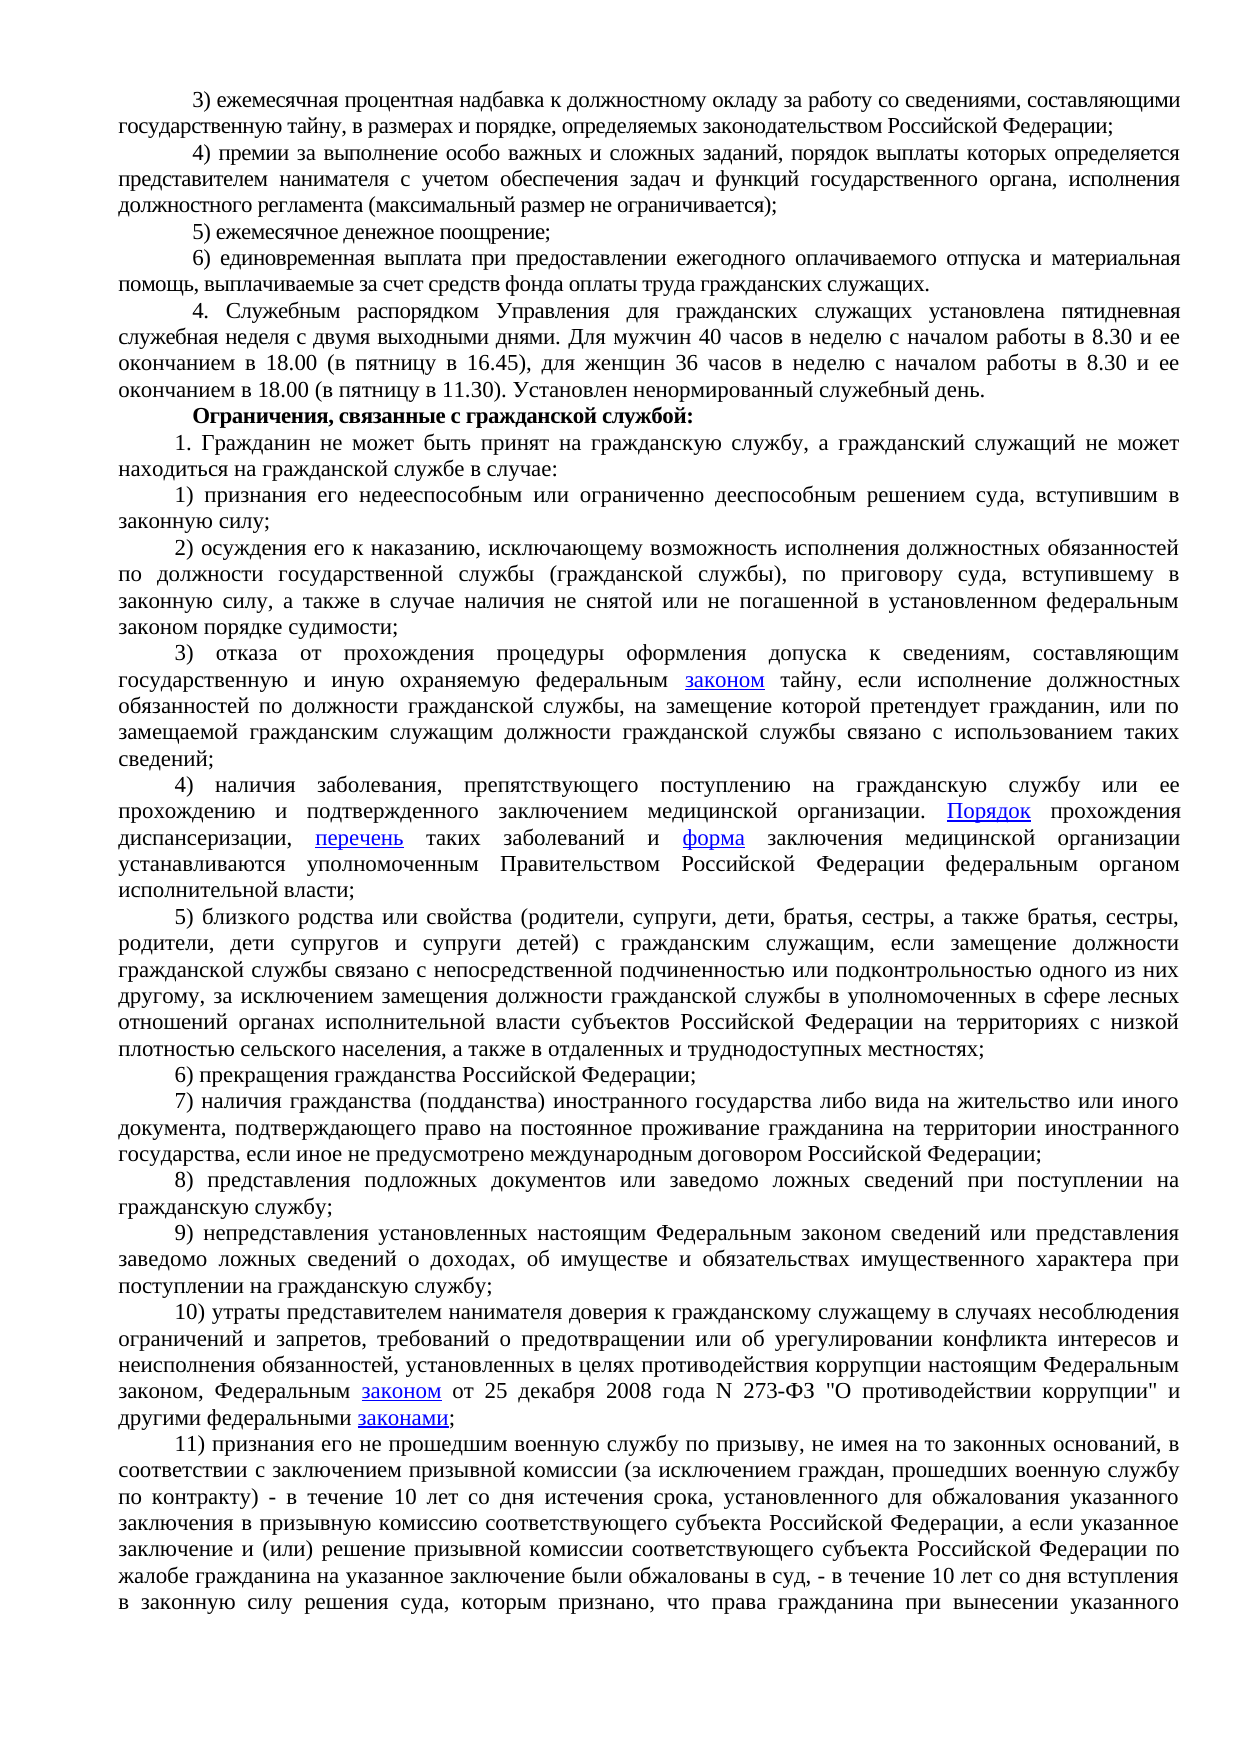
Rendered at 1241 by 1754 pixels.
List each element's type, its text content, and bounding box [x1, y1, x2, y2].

text 6) единовременная выплата при предоставлении ежегодного оплачиваемого отпуска и материальная помощь, выплачиваемые за счет средств фонда оплаты труда гражданских служащих. [118, 244, 1181, 297]
text 7) наличия гражданства (подданства) иностранного государства либо вида на жительство или иного документа, подтверждающего право на постоянное проживание гражданина на территории иностранного государства, если иное не предусмотрено международным договором Российской Федерации; [118, 1087, 1181, 1166]
text 10) утраты представителем нанимателя доверия к гражданскому служащему в случаях несоблюдения ограничений и запретов, требований о предотвращении или об урегулировании конфликта интересов и неисполнения обязанностей, установленных в целях противодействия коррупции настоящим Федеральным законом, Федеральным законом от 25 декабря 2008 года N 273-ФЗ "О противодействии коррупции" и другими федеральными законами; [118, 1298, 1181, 1430]
text 6) прекращения гражданства Российской Федерации; [118, 1061, 1181, 1087]
text 5) ежемесячное денежное поощрение; [118, 218, 1181, 244]
text 3) ежемесячная процентная надбавка к должностному окладу за работу со сведениями, составляющими государственную тайну, в размерах и порядке, определяемых законодательством Российской Федерации; [118, 86, 1181, 139]
text 1. Гражданин не может быть принят на гражданскую службу, а гражданский служащий не может находиться на гражданской службе в случае: [118, 428, 1181, 481]
text 8) представления подложных документов или заведомо ложных сведений при поступлении на гражданскую службу; [118, 1166, 1181, 1219]
text 5) близкого родства или свойства (родители, супруги, дети, братья, сестры, а также братья, сестры, родители, дети супругов и супруги детей) с гражданским служащим, если замещение должности гражданской службы связано с непосредственной подчиненностью или подконтрольностью одного из них другому, за исключением замещения должности гражданской службы в уполномоченных в сфере лесных отношений органах исполнительной власти субъектов Российской Федерации на территориях с низкой плотностью сельского населения, а также в отдаленных и труднодоступных местностях; [118, 903, 1181, 1061]
text 4. Служебным распорядком Управления для гражданских служащих установлена пятидневная служебная неделя с двумя выходными днями. Для мужчин 40 часов в неделю с началом работы в 8.30 и ее окончанием в 18.00 (в пятницу в 16.45), для женщин 36 часов в неделю с началом работы в 8.30 и ее окончанием в 18.00 (в пятницу в 11.30). Установлен ненормированный служебный день. [118, 297, 1181, 402]
text 4) наличия заболевания, препятствующего поступлению на гражданскую службу или ее прохождению и подтвержденного заключением медицинской организации. Порядок прохождения диспансеризации, перечень таких заболеваний и форма заключения медицинской организации устанавливаются уполномоченным Правительством Российской Федерации федеральным органом исполнительной власти; [118, 771, 1181, 903]
text 9) непредставления установленных настоящим Федеральным законом сведений или представления заведомо ложных сведений о доходах, об имуществе и обязательствах имущественного характера при поступлении на гражданскую службу; [118, 1219, 1181, 1298]
text Ограничения, связанные с гражданской службой: [118, 402, 1181, 428]
text 3) отказа от прохождения процедуры оформления допуска к сведениям, составляющим государственную и иную охраняемую федеральным законом тайну, если исполнение должностных обязанностей по должности гражданской службы, на замещение которой претендует гражданин, или по замещаемой гражданским служащим должности гражданской службы связано с использованием таких сведений; [118, 639, 1181, 771]
text 4) премии за выполнение особо важных и сложных заданий, порядок выплаты которых определяется представителем нанимателя с учетом обеспечения задач и функций государственного органа, исполнения должностного регламента (максимальный размер не ограничивается); [118, 139, 1181, 218]
text 1) признания его недееспособным или ограниченно дееспособным решением суда, вступившим в законную силу; [118, 481, 1181, 534]
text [118, 1430, 1181, 1614]
text 2) осуждения его к наказанию, исключающему возможность исполнения должностных обязанностей по должности государственной службы (гражданской службы), по приговору суда, вступившему в законную силу, а также в случае наличия не снятой или не погашенной в установленном федеральным законом порядке судимости; [118, 534, 1181, 639]
